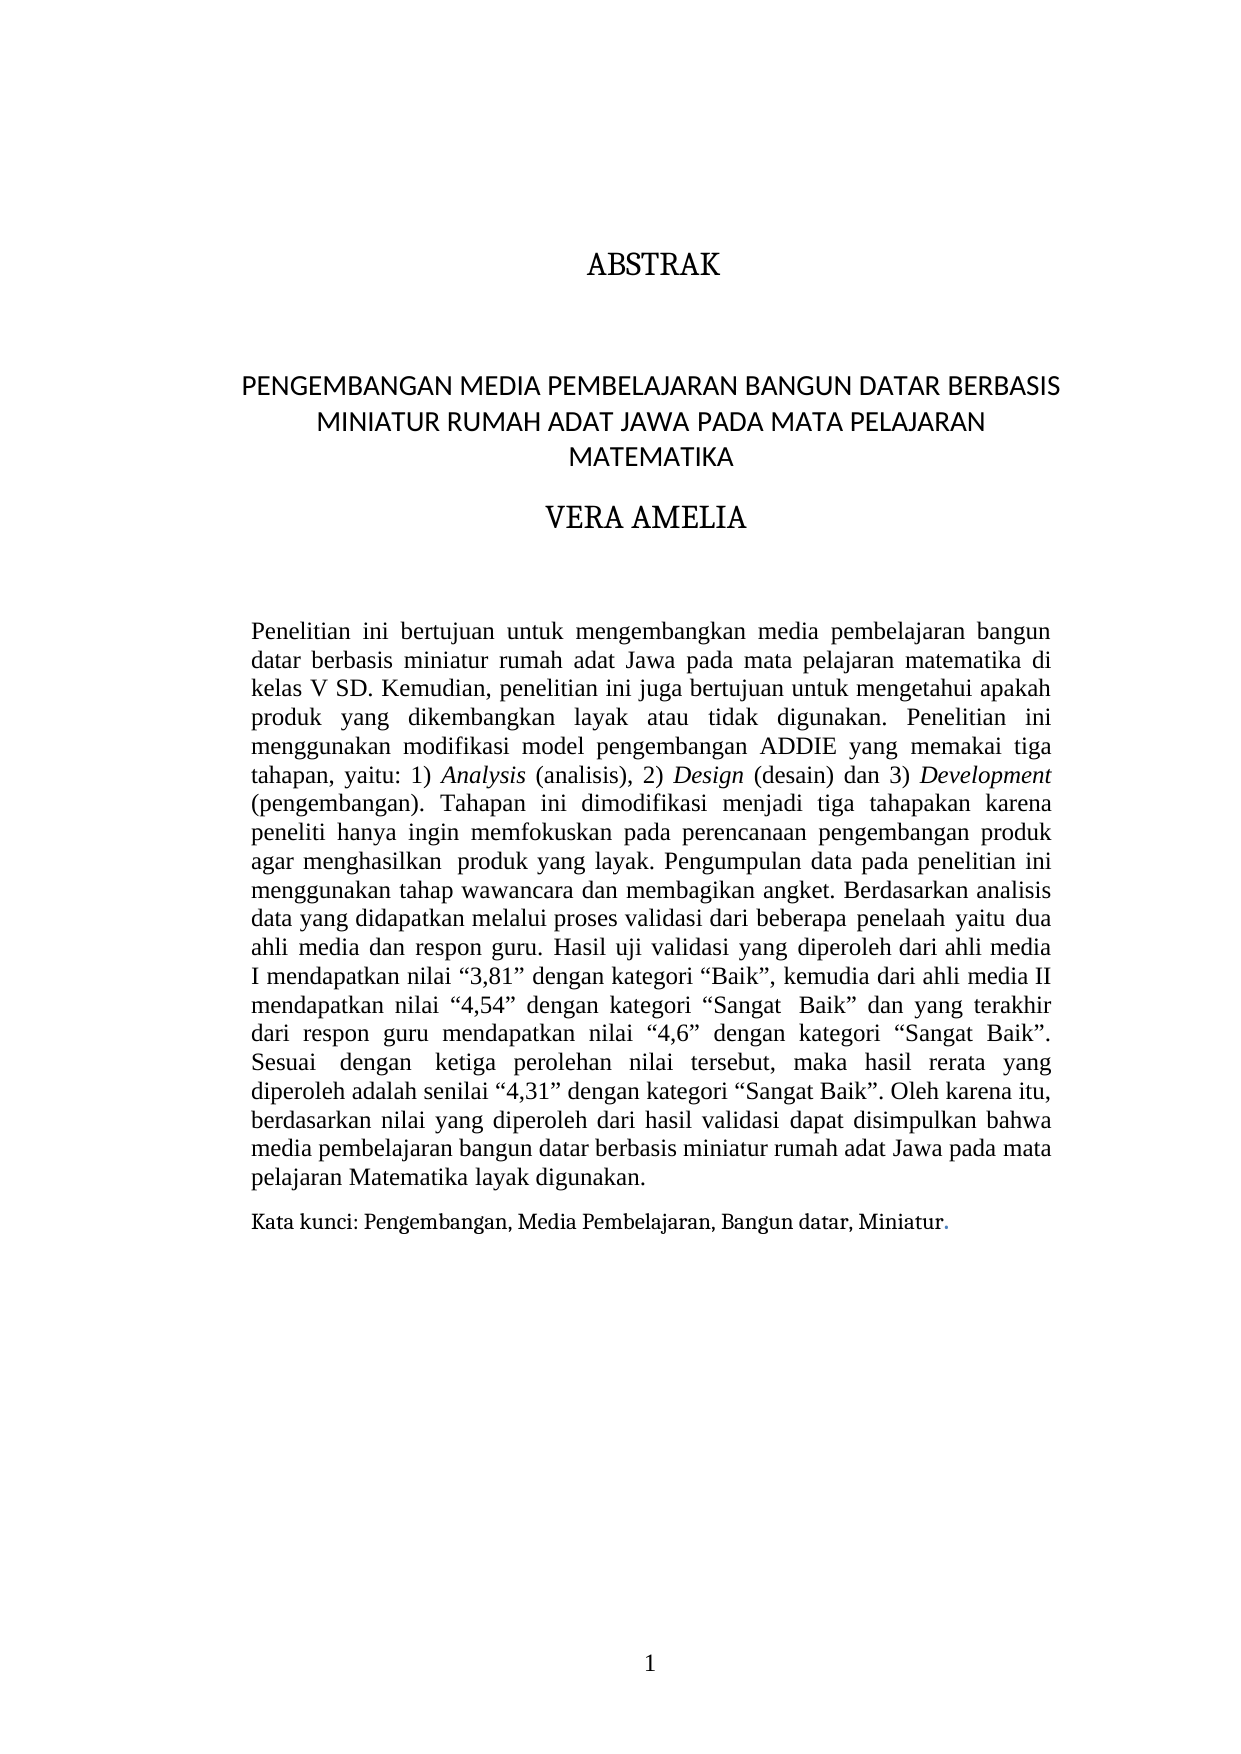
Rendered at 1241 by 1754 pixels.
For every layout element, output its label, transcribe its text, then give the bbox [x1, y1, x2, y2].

subtitle VERA AMELIA [472, 499, 903, 537]
subtitle ABSTRAK [587, 245, 1063, 284]
subtitle Kata kunci: Pengembangan, Media Pembelajaran, Bangun datar, Miniatur. [251, 1208, 1063, 1235]
text PENGEMBANGAN MEDIA PEMBELAJARAN BANGUN DATAR BERBASIS MINIATUR RUMAH ADAT JAWA PADA MATA PELAJARAN MATEMATIKA [239, 367, 1063, 474]
text Penelitian ini bertujuan untuk mengembangkan media pembelajaran bangun datar berbasis miniatur rumah adat Jawa pada mata pelajaran matematika di kelas V SD. Kemudian, penelitian ini juga bertujuan untuk mengetahui apakah produk yang dikembangkan layak atau tidak digunakan. Penelitian ini menggunakan modifikasi model pengembangan ADDIE yang memakai tiga tahapan, yaitu: 1) Analysis (analisis), 2) Design (desain) dan 3) Development (pengembangan). Tahapan ini dimodifikasi menjadi tiga tahapakan karena peneliti hanya ingin memfokuskan pada perencanaan pengembangan produk agar menghasilkan produk yang layak. Pengumpulan data pada penelitian ini menggunakan tahap wawancara dan membagikan angket. Berdasarkan analisis data yang didapatkan melalui proses validasi dari beberapa penelaah yaitu dua ahli media dan respon guru. Hasil uji validasi yang diperoleh dari ahli media I mendapatkan nilai “3,81” dengan kategori “Baik”, kemudia dari ahli media II mendapatkan nilai “4,54” dengan kategori “Sangat Baik” dan yang terakhir dari respon guru mendapatkan nilai “4,6” dengan kategori “Sangat Baik”. Sesuai dengan ketiga perolehan nilai tersebut, maka hasil rerata yang diperoleh adalah senilai “4,31” dengan kategori “Sangat Baik”. Oleh karena itu, berdasarkan nilai yang diperoleh dari hasil validasi dapat disimpulkan bahwa media pembelajaran bangun datar berbasis miniatur rumah adat Jawa pada mata pelajaran Matematika layak digunakan. [251, 616, 1052, 1191]
